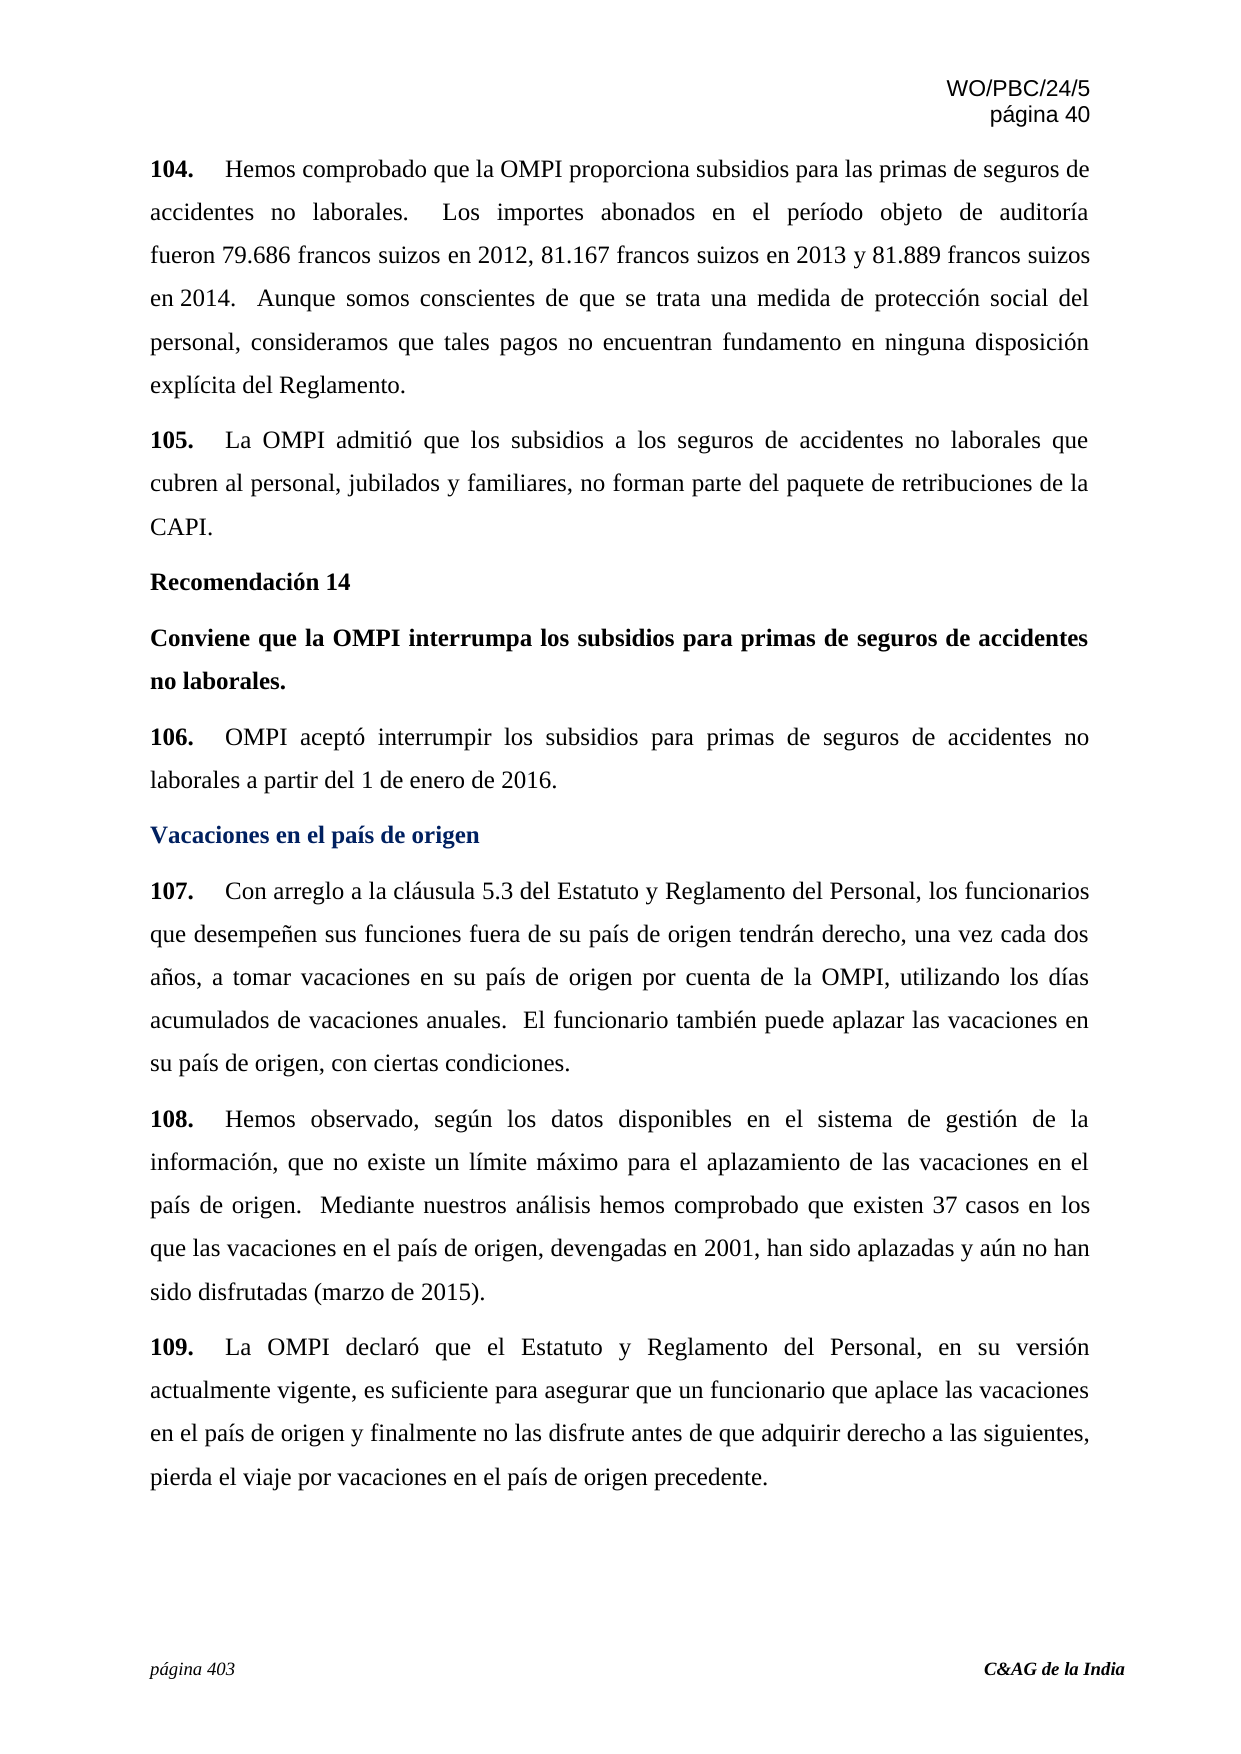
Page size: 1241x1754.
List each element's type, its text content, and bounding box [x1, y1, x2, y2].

text Vacaciones en el país de origen [150, 820, 1090, 849]
list La OMPI admitió que los subsidios a los seguros de accidentes no laborales que cubren al personal, jubilados y familiares, no forman parte del paquete de retribuciones de la CAPI. [150, 425, 1090, 540]
text Recomendación 14 [150, 567, 1090, 596]
list La OMPI declaró que el Estatuto y Reglamento del Personal, en su versión actualmente vigente, es suficiente para asegurar que un funcionario que aplace las vacaciones en el país de origen y finalmente no las disfrute antes de que adquirir derecho a las siguientes, pierda el viaje por vacaciones en el país de origen precedente. [150, 1332, 1090, 1490]
list Hemos observado, según los datos disponibles en el sistema de gestión de la información, que no existe un límite máximo para el aplazamiento de las vacaciones en el país de origen. Mediante nuestros análisis hemos comprobado que existen 37 casos en los que las vacaciones en el país de origen, devengadas en 2001, han sido aplazadas y aún no han sido disfrutadas (marzo de 2015). [150, 1104, 1090, 1305]
list Hemos comprobado que la OMPI proporciona subsidios para las primas de seguros de accidentes no laborales. Los importes abonados en el período objeto de auditoría fueron 79.686 francos suizos en 2012, 81.167 francos suizos en 2013 y 81.889 francos suizos en 2014. Aunque somos conscientes de que se trata una medida de protección social del personal, consideramos que tales pagos no encuentran fundamento en ninguna disposición explícita del Reglamento. [150, 154, 1090, 398]
list Con arreglo a la cláusula 5.3 del Estatuto y Reglamento del Personal, los funcionarios que desempeñen sus funciones fuera de su país de origen tendrán derecho, una vez cada dos años, a tomar vacaciones en su país de origen por cuenta de la OMPI, utilizando los días acumulados de vacaciones anuales. El funcionario también puede aplazar las vacaciones en su país de origen, con ciertas condiciones. [150, 876, 1090, 1077]
list Conviene que la OMPI interrumpa los subsidios para primas de seguros de accidentes no laborales. [150, 623, 1090, 695]
list OMPI aceptó interrumpir los subsidios para primas de seguros de accidentes no laborales a partir del 1 de enero de 2016. [150, 722, 1090, 793]
